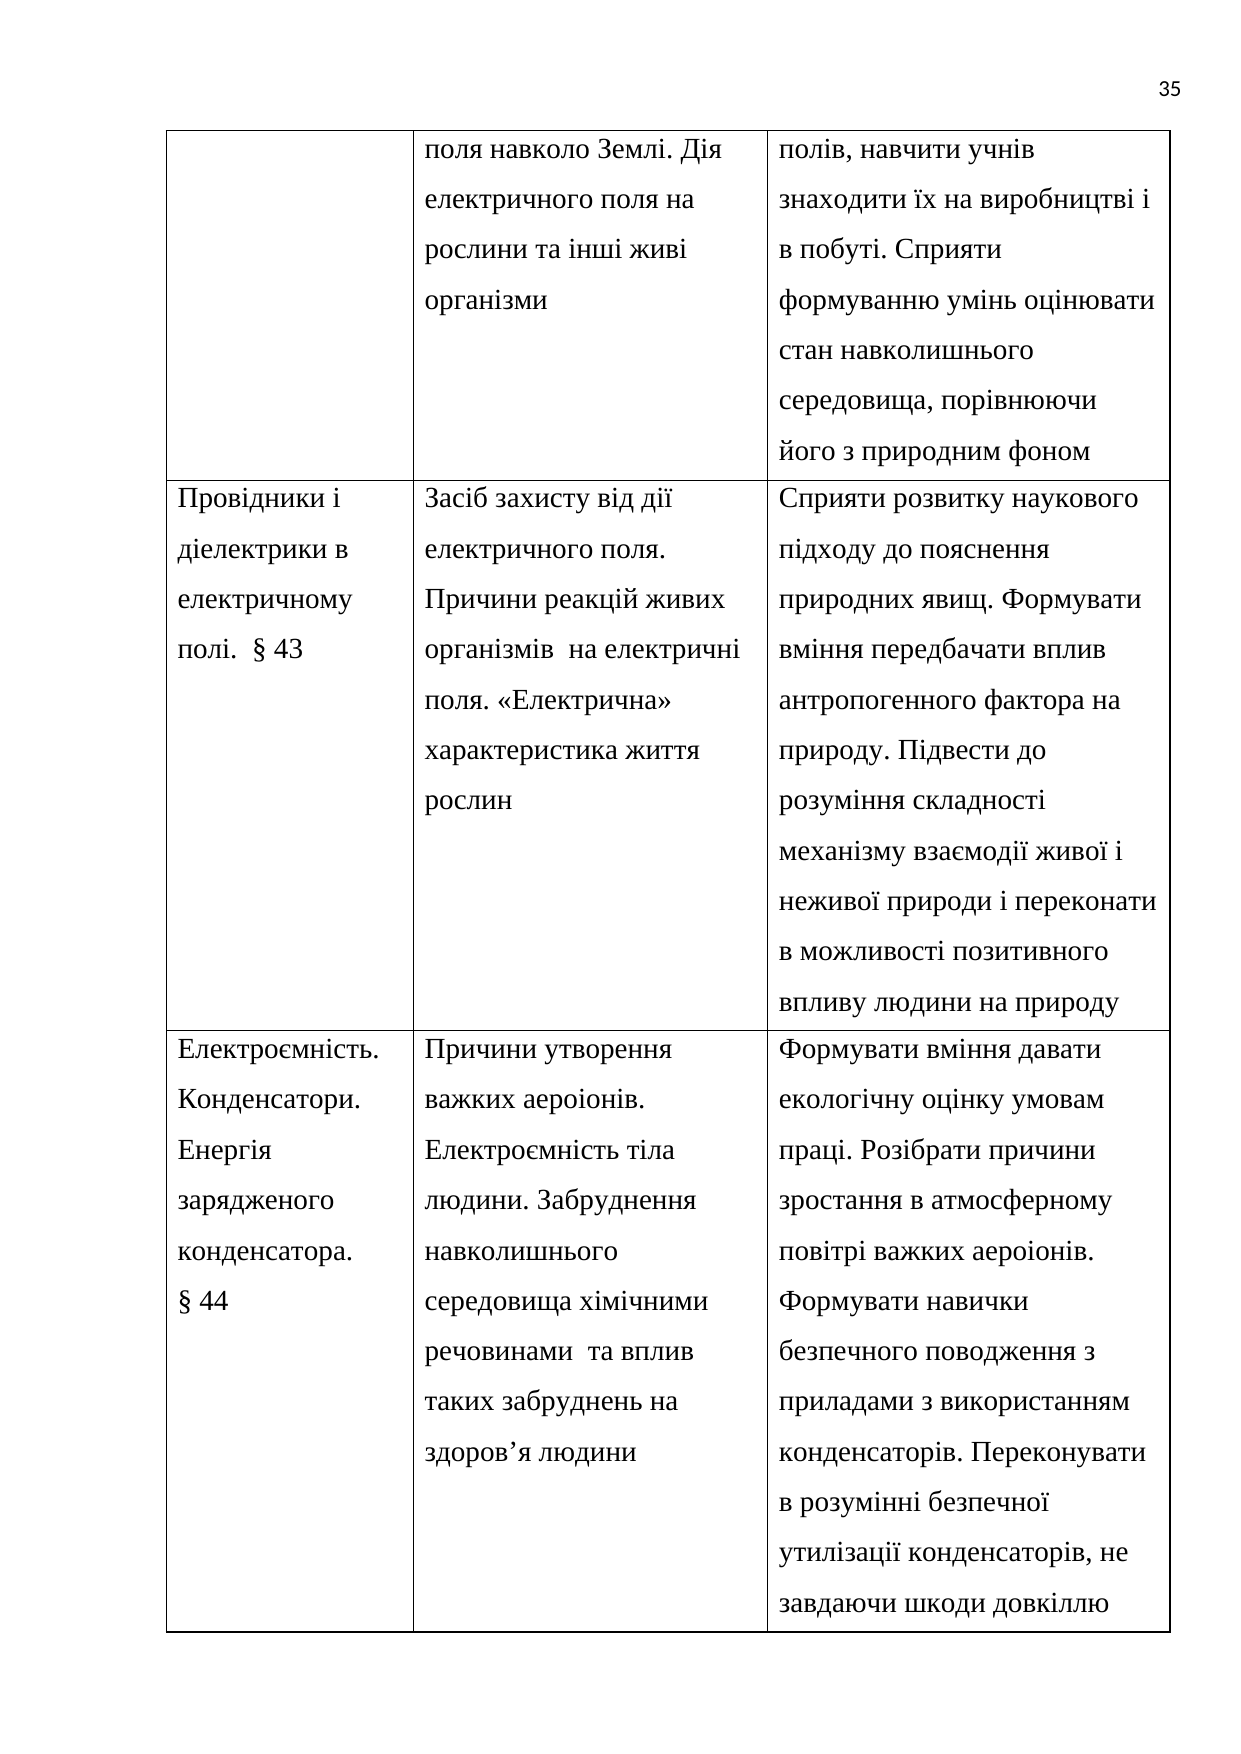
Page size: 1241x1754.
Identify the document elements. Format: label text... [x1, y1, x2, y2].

table_cell Формувати вміння давати екологічну оцінку умовам праці. Розібрати причини зростання в атмосферному повітрі важких аероіонів. Формувати навички безпечного поводження з приладами з використанням конденсаторів. Переконувати в розумінні безпечної утилізації конденсаторів, не завдаючи шкоди довкіллю [768, 1031, 1169, 1631]
table_cell Провідники і діелектрики в електричному полі. § 43 [167, 481, 413, 1030]
table_cell Електроємність. Конденсатори. Енергія зарядженого конденсатора. § 44 [167, 1031, 413, 1631]
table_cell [768, 131, 1169, 479]
table_cell Причини утворення важких аероіонів. Електроємність тіла людини. Забруднення навколишнього середовища хімічними речовинами та вплив таких забруднень на здоров’я людини [414, 1031, 767, 1631]
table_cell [167, 131, 413, 479]
table_cell Сприяти розвитку наукового підходу до пояснення природних явищ. Формувати вміння передбачати вплив антропогенного фактора на природу. Підвести до розуміння складності механізму взаємодії живої і неживої природи і переконати в можливості позитивного впливу людини на природу [768, 481, 1169, 1030]
table_cell Засіб захисту від дії електричного поля. Причини реакцій живих організмів на електричні поля. «Електрична» характеристика життя рослин [414, 481, 767, 1030]
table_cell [414, 131, 767, 479]
